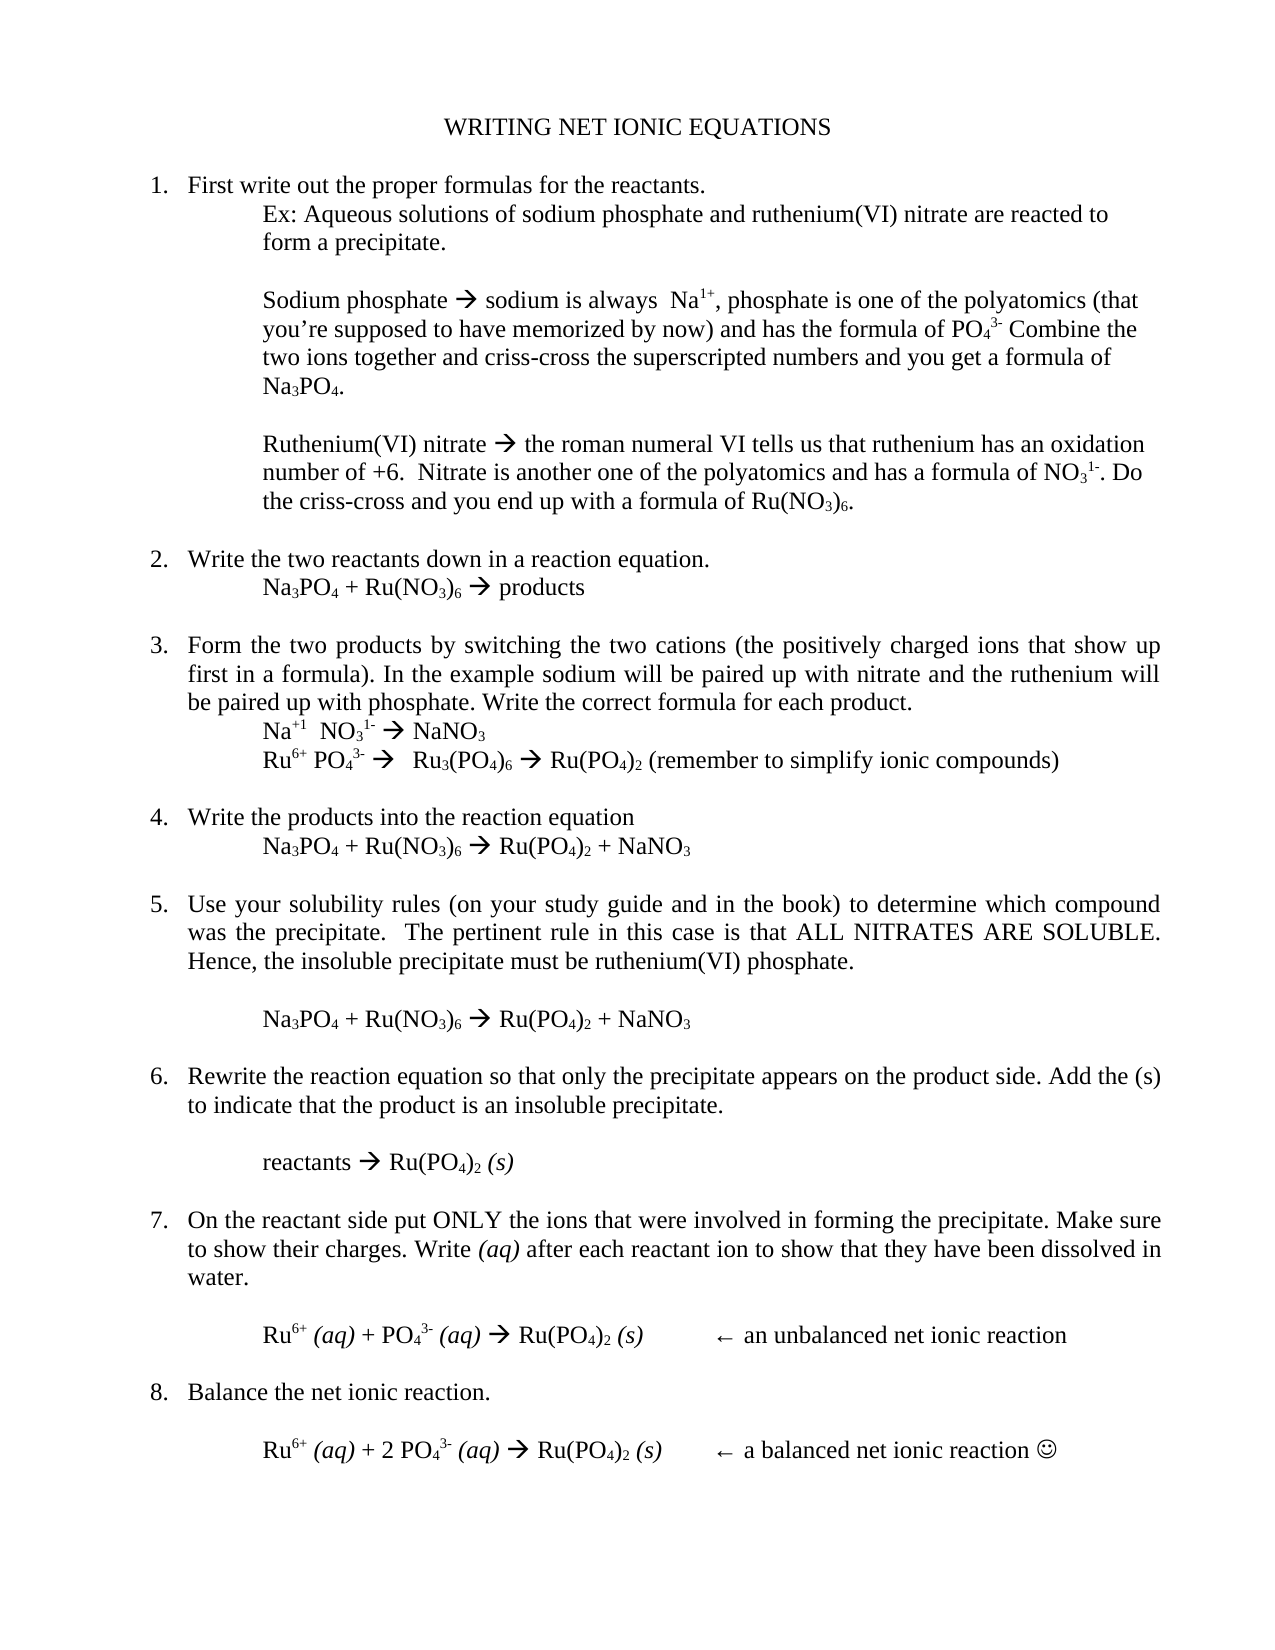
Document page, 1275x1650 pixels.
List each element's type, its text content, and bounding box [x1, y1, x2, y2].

list Form the two products by switching the two cations (the positively charged ions that show up first in a formula). In the example sodium will be paired up with nitrate and the ruthenium will be paired up with phosphate. Write the correct formula for each product. [150, 630, 1162, 716]
list Write the products into the reaction equation [150, 802, 1162, 831]
text Na3PO4 + Ru(NO3)6 Ru(PO4)2 + NaNO3 [225, 1004, 1162, 1032]
list First write out the proper formulas for the reactants. [150, 170, 1162, 199]
text Ru6+ (aq) + 2 PO43- (aq) Ru(PO4)2 (s) ← a balanced net ionic reaction [225, 1435, 1162, 1464]
text Ex: Aqueous solutions of sodium phosphate and ruthenium(VI) nitrate are reacted to form a precipitate. [262, 199, 1162, 256]
text Na3PO4 + Ru(NO3)6 Ru(PO4)2 + NaNO3 [225, 831, 1162, 860]
text WRITING NET IONIC EQUATIONS [112, 112, 1162, 141]
list On the reactant side put ONLY the ions that were involved in forming the precipitate. Make sure to show their charges. Write (aq) after each reactant ion to show that they have been dissolved in water. [150, 1205, 1162, 1291]
list Use your solubility rules (on your study guide and in the book) to determine which compound was the precipitate. The pertinent rule in this case is that ALL NITRATES ARE SOLUBLE. Hence, the insoluble precipitate must be ruthenium(VI) phosphate. [150, 889, 1162, 975]
text Sodium phosphate sodium is always Na1+, phosphate is one of the polyatomics (that you’re supposed to have memorized by now) and has the formula of PO43- Combine the two ions together and criss-cross the superscripted numbers and you get a formula of Na3PO4. [262, 285, 1162, 400]
list Balance the net ionic reaction. [150, 1377, 1162, 1406]
list Rewrite the reaction equation so that only the precipitate appears on the product side. Add the (s) to indicate that the product is an insoluble precipitate. [150, 1061, 1162, 1119]
text Ruthenium(VI) nitrate the roman numeral VI tells us that ruthenium has an oxidation number of +6. Nitrate is another one of the polyatomics and has a formula of NO31-. Do the criss-cross and you end up with a formula of Ru(NO3)6. [262, 429, 1162, 515]
text Ru6+ PO43- Ru3(PO4)6 Ru(PO4)2 (remember to simplify ionic compounds) [225, 745, 1162, 774]
text Na3PO4 + Ru(NO3)6 products [225, 572, 1162, 601]
text reactants Ru(PO4)2 (s) [225, 1147, 1162, 1176]
list Write the two reactants down in a reaction equation. [150, 544, 1162, 572]
text Ru6+ (aq) + PO43- (aq) Ru(PO4)2 (s) ← an unbalanced net ionic reaction [225, 1320, 1162, 1349]
text Na+1 NO31- NaNO3 [225, 716, 1162, 745]
